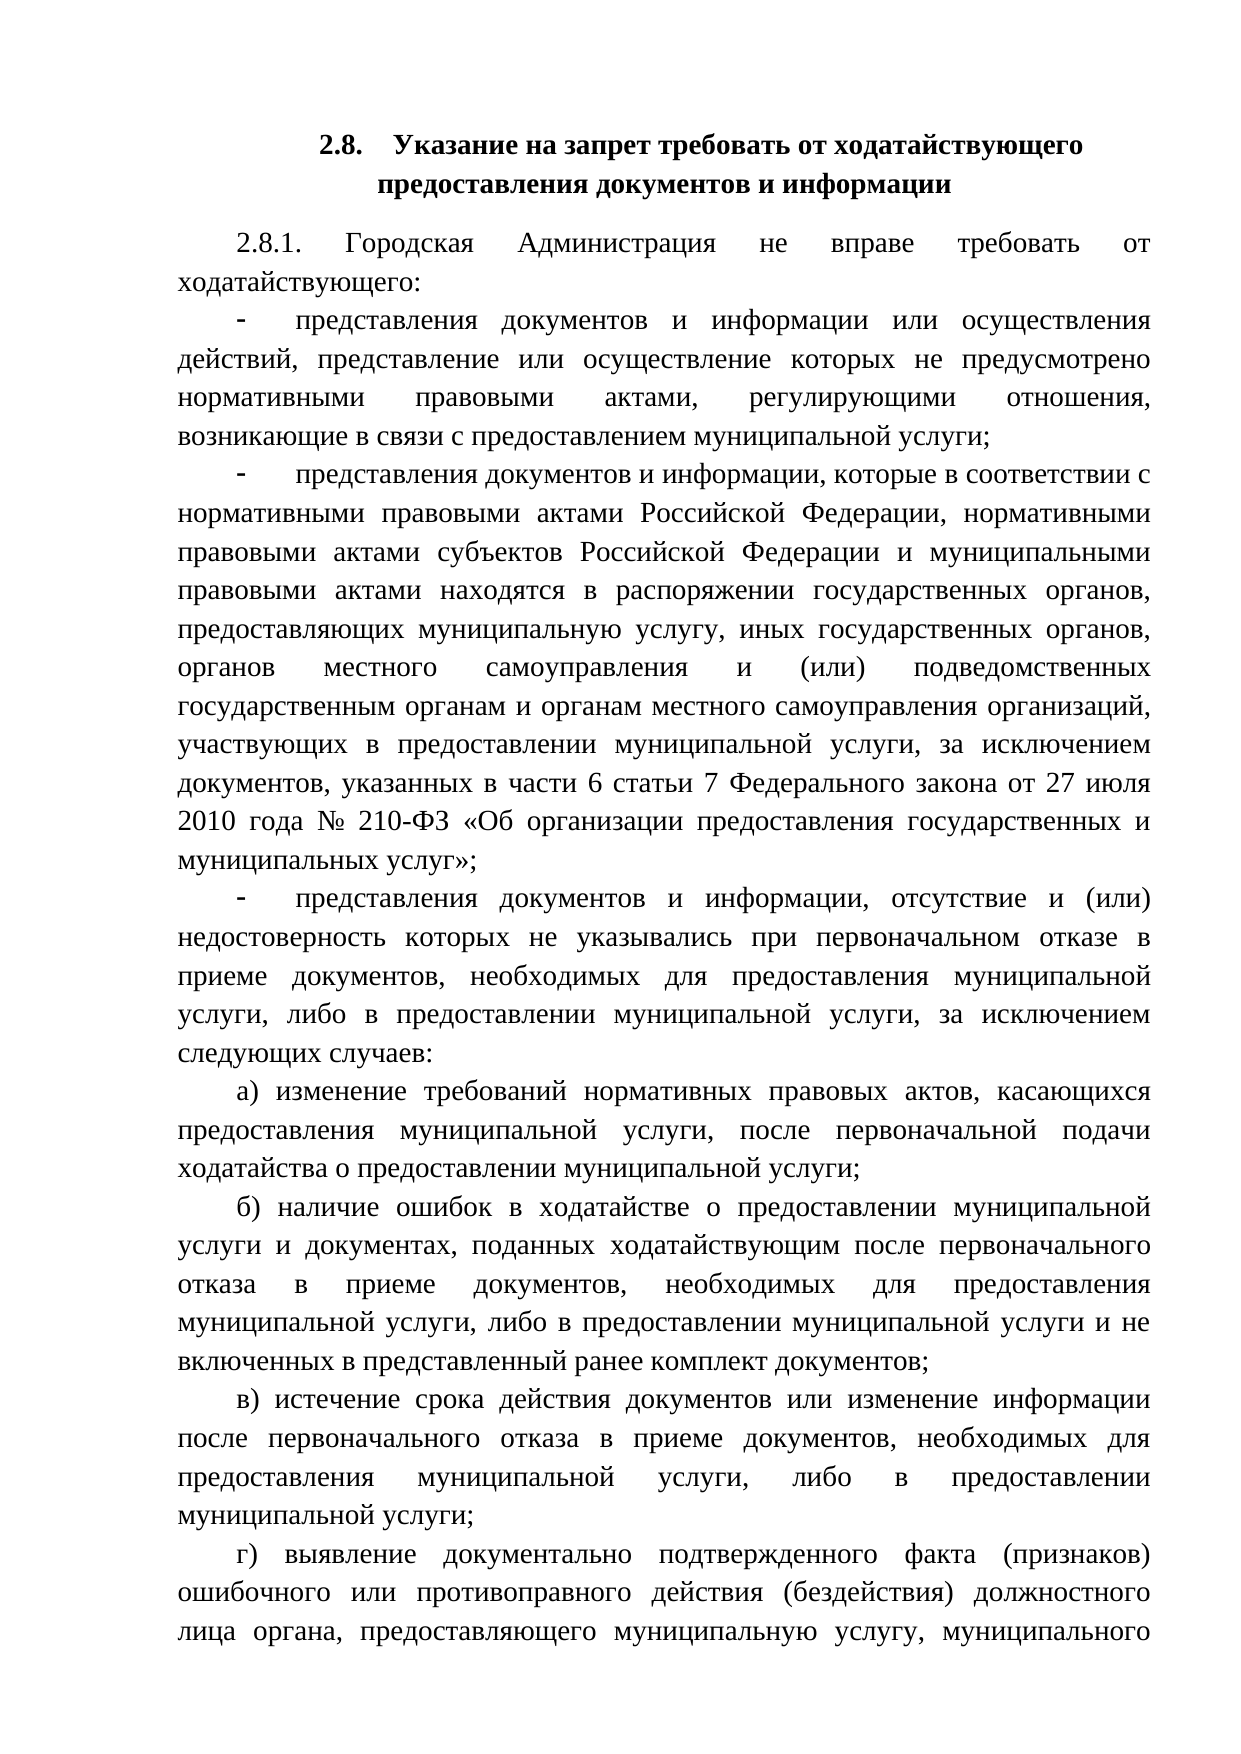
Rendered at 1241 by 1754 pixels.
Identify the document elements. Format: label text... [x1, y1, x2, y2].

list а) изменение требований нормативных правовых актов, касающихся предоставления муниципальной услуги, после первоначальной подачи ходатайства о предоставлении муниципальной услуги; [177, 1073, 1152, 1184]
list представления документов и информации, отсутствие и (или) недостоверность которых не указывались при первоначальном отказе в приеме документов, необходимых для предоставления муниципальной услуги, либо в предоставлении муниципальной услуги, за исключением следующих случаев: [177, 881, 1152, 1068]
list Указание на запрет требовать от ходатайствующего предоставления документов и информации [177, 127, 1152, 199]
list б) наличие ошибок в ходатайстве о предоставлении муниципальной услуги и документах, поданных ходатайствующим после первоначального отказа в приеме документов, необходимых для предоставления муниципальной услуги, либо в предоставлении муниципальной услуги и не включенных в представленный ранее комплект документов; [177, 1189, 1152, 1377]
list представления документов и информации или осуществления действий, представление или осуществление которых не предусмотрено нормативными правовыми актами, регулирующими отношения, возникающие в связи с предоставлением муниципальной услуги; [177, 302, 1152, 451]
text 2.8.1. Городская Администрация не вправе требовать от ходатайствующего: [177, 225, 1152, 297]
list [177, 1536, 1152, 1646]
list представления документов и информации, которые в соответствии с нормативными правовыми актами Российской Федерации, нормативными правовыми актами субъектов Российской Федерации и муниципальными правовыми актами находятся в распоряжении государственных органов, предоставляющих муниципальную услугу, иных государственных органов, органов местного самоуправления и (или) подведомственных государственным органам и органам местного самоуправления организаций, участвующих в предоставлении муниципальной услуги, за исключением документов, указанных в части 6 статьи 7 Федерального закона от 27 июля 2010 года № 210-ФЗ «Об организации предоставления государственных и муниципальных услуг»; [177, 456, 1152, 876]
list в) истечение срока действия документов или изменение информации после первоначального отказа в приеме документов, необходимых для предоставления муниципальной услуги, либо в предоставлении муниципальной услуги; [177, 1382, 1152, 1531]
